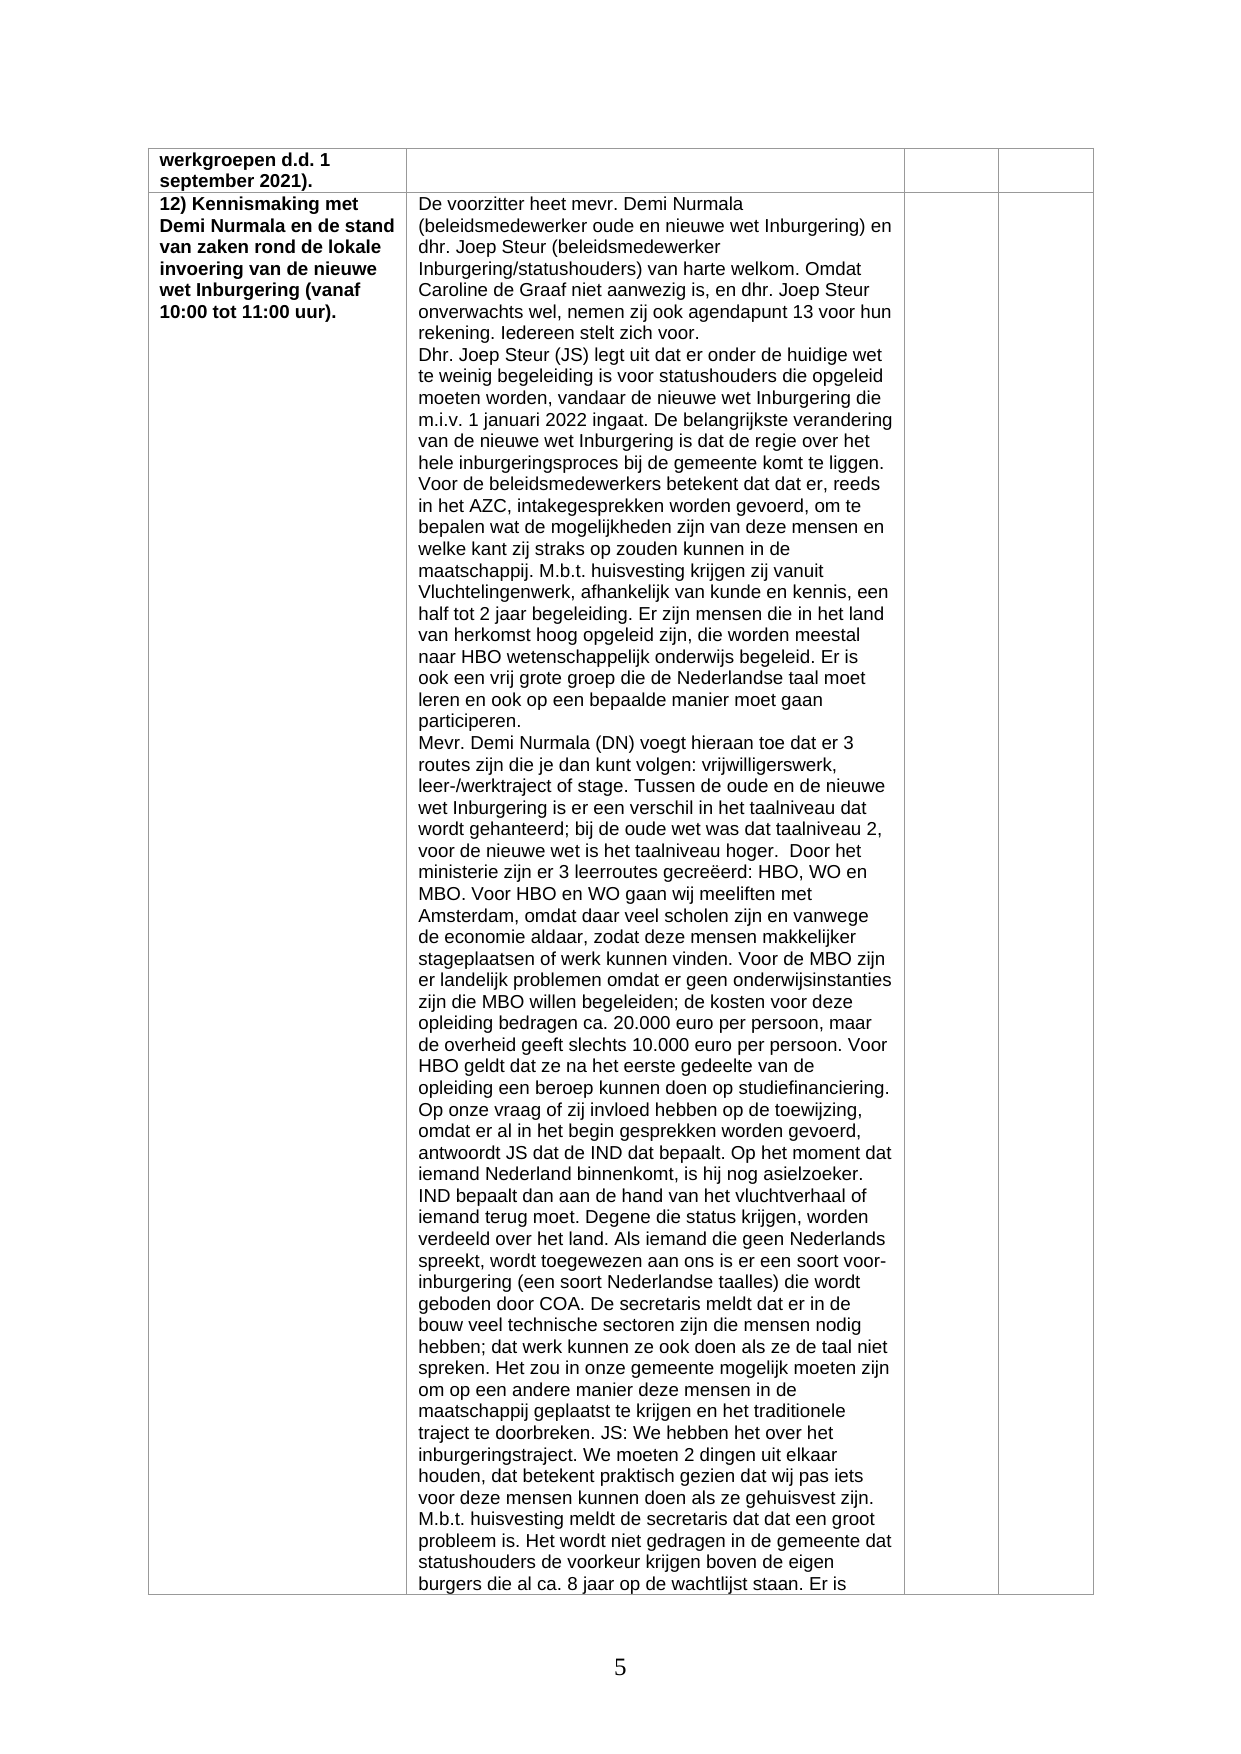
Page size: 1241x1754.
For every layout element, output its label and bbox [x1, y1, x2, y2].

table_cell [905, 193, 998, 1594]
table_cell [999, 149, 1093, 192]
table_cell [407, 193, 904, 1594]
table_cell [905, 149, 998, 192]
table_cell [149, 149, 406, 192]
table_cell [149, 193, 406, 1594]
table_cell [407, 149, 904, 192]
table_cell [999, 193, 1093, 1594]
